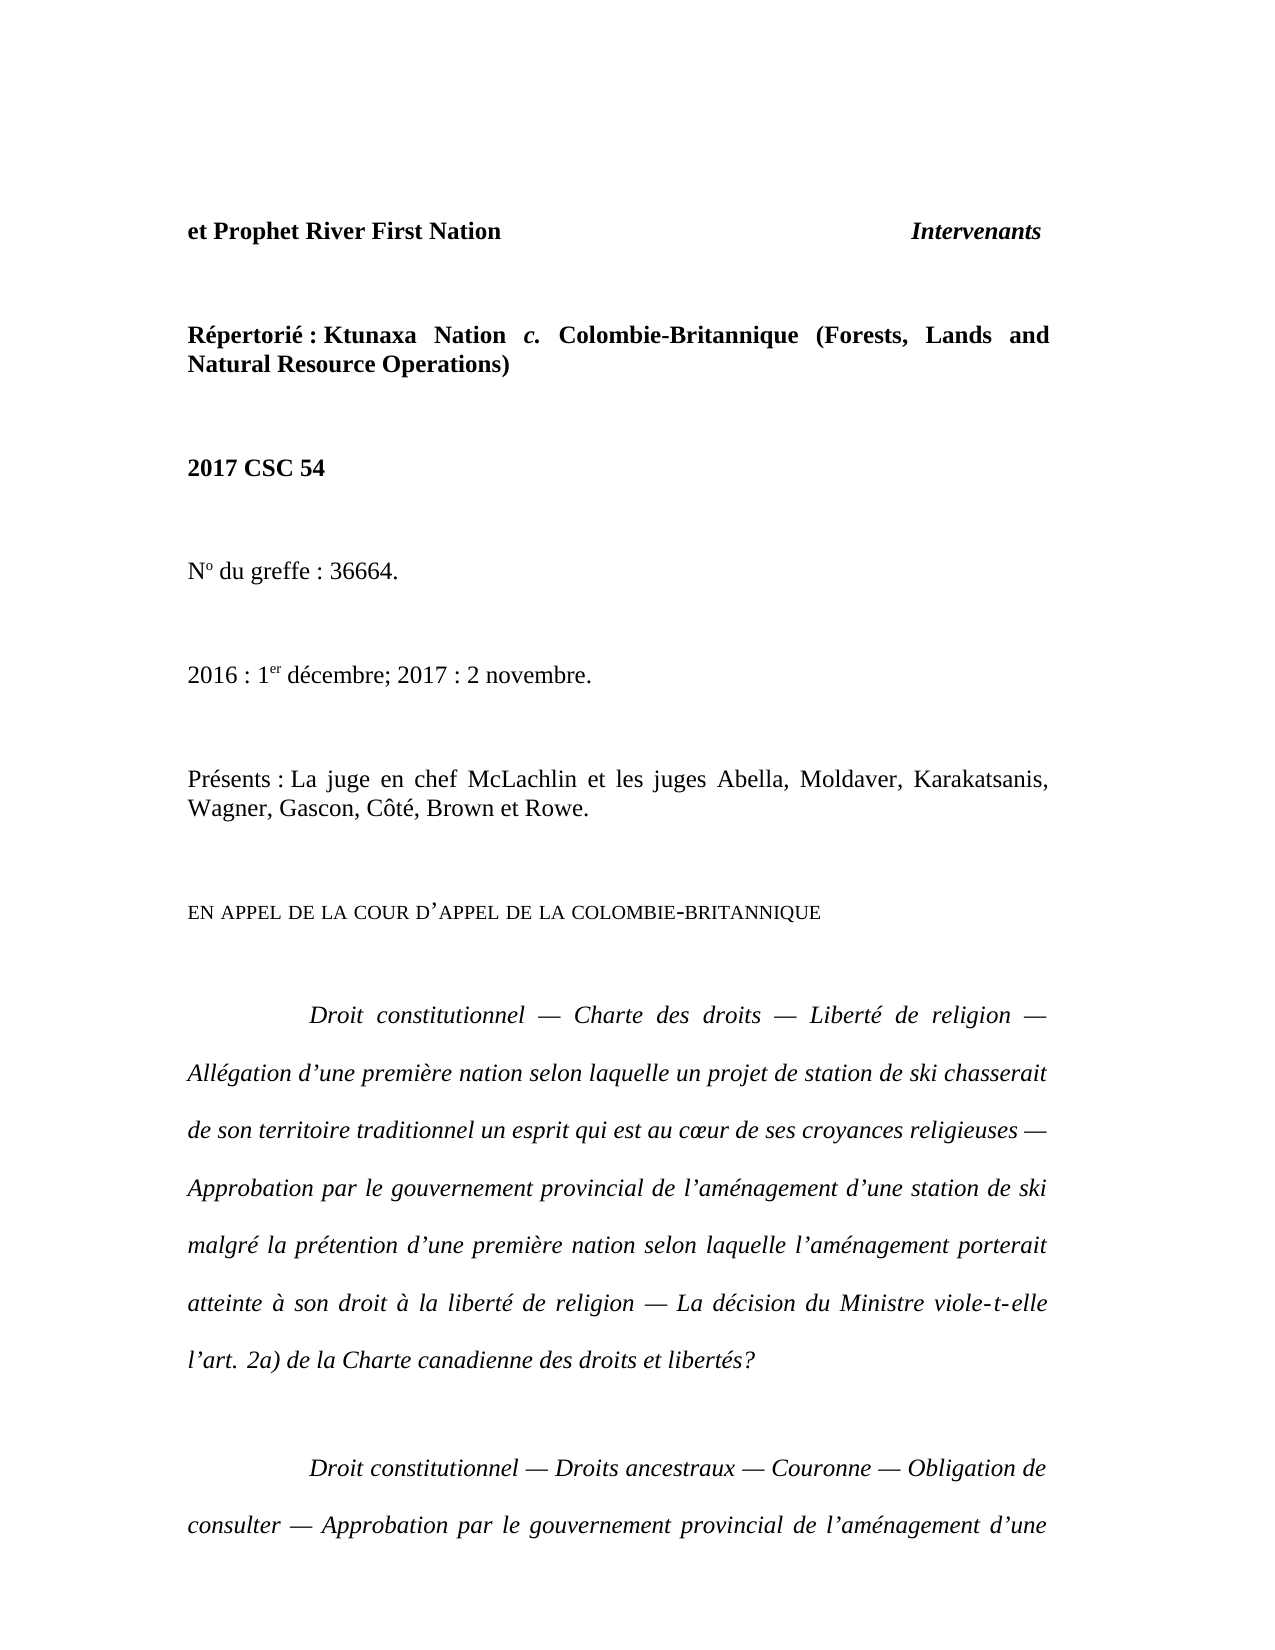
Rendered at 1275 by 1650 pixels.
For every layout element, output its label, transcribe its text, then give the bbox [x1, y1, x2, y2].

text Présents : La juge en chef McLachlin et les juges Abella, Moldaver, Karakatsanis, Wagner, Gascon, Côté, Brown et Rowe. [187, 764, 1050, 821]
text No du greffe : 36664. [187, 556, 1050, 585]
text et Prophet River First Nation Intervenants [187, 216, 1050, 245]
text 2017 CSC 54 [187, 453, 1050, 481]
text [187, 1453, 1050, 1539]
text en appel de la cour d’appel de la colombie-britannique [187, 896, 1050, 925]
text 2016 : 1er décembre; 2017 : 2 novembre. [187, 660, 1050, 689]
text Droit constitutionnel — Charte des droits — Liberté de religion — Allégation d’une première nation selon laquelle un projet de station de ski chasserait de son territoire traditionnel un esprit qui est au cœur de ses croyances religieuses — Approbation par le gouvernement provincial de l’aménagement d’une station de ski malgré la prétention d’une première nation selon laquelle l’aménagement porterait atteinte à son droit à la liberté de religion — La décision du Ministre viole-t-elle l’art. 2a) de la Charte canadienne des droits et libertés? [187, 1000, 1050, 1374]
text Répertorié : Ktunaxa Nation c. Colombie-Britannique (Forests, Lands and Natural Resource Operations) [187, 320, 1050, 378]
